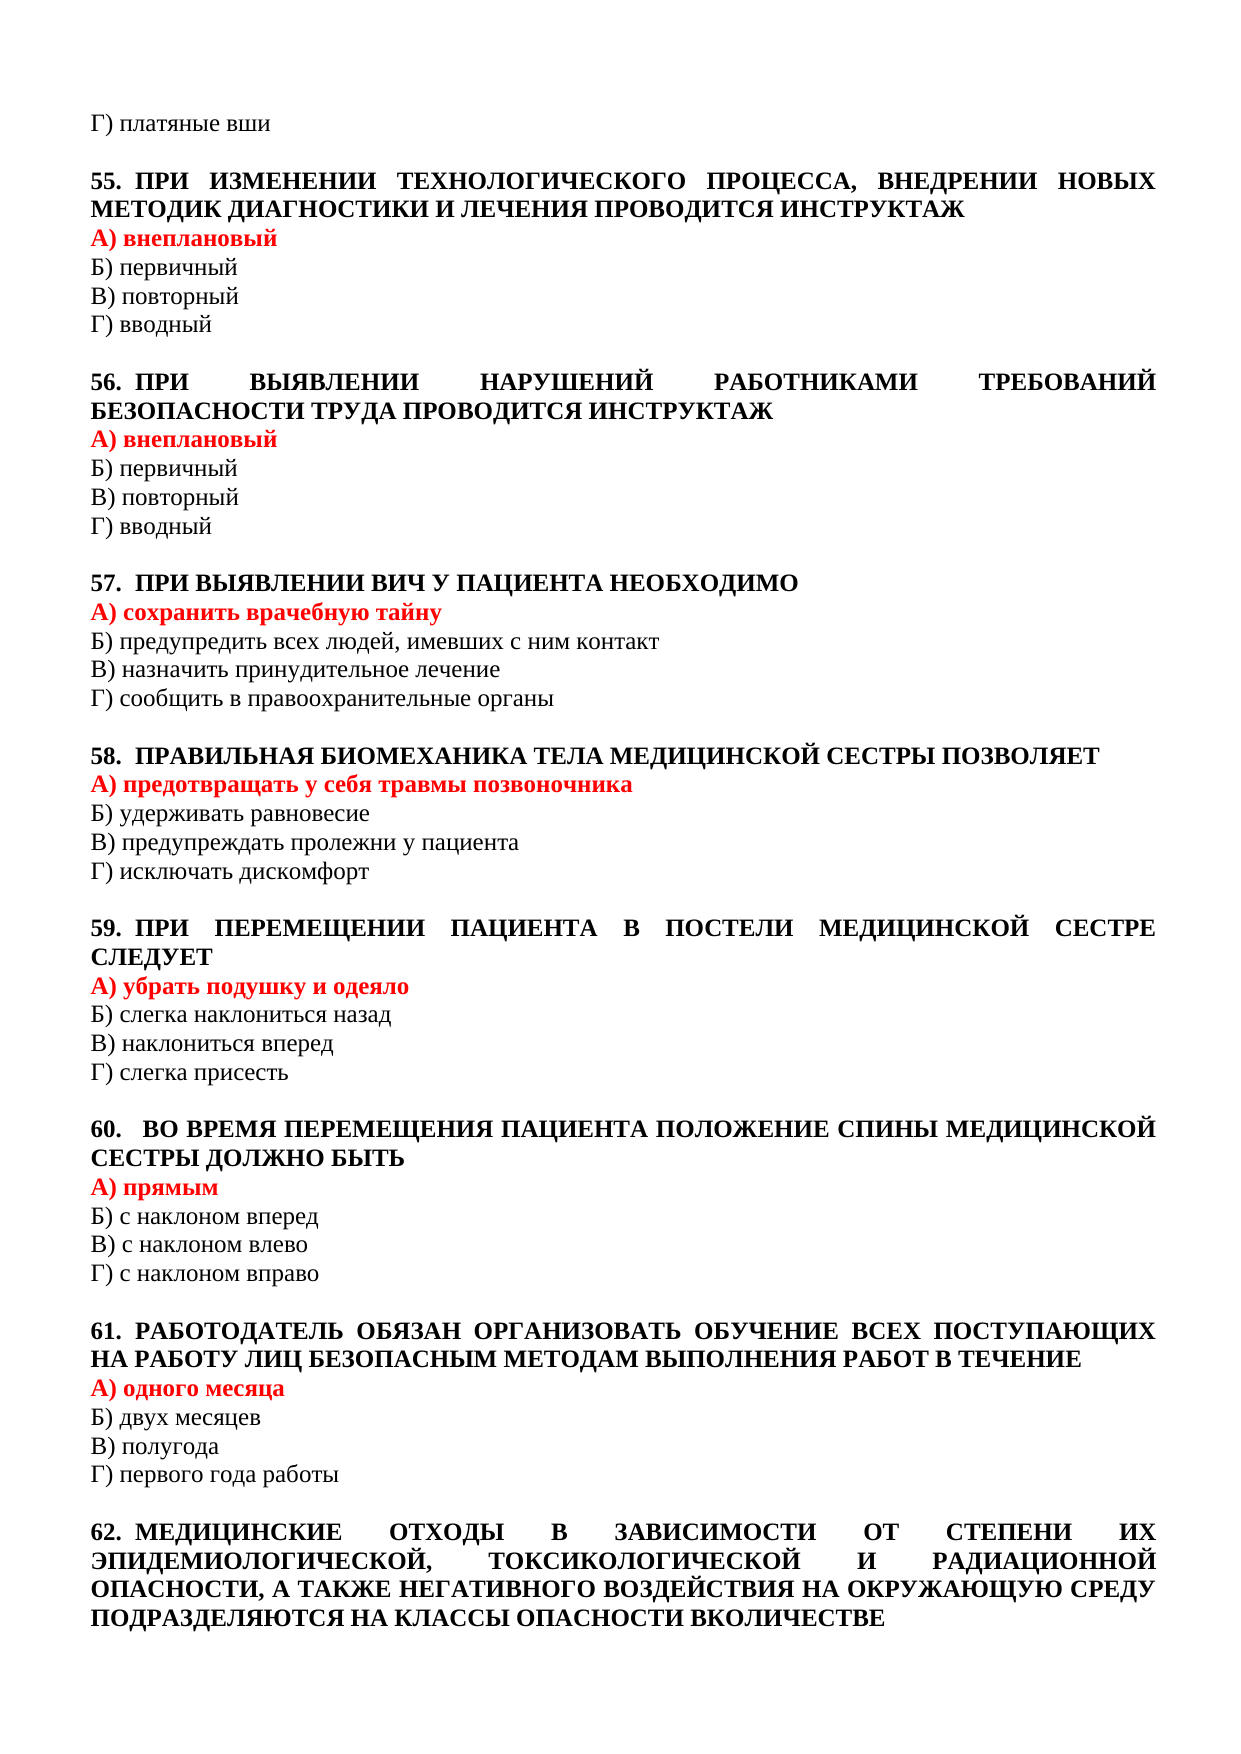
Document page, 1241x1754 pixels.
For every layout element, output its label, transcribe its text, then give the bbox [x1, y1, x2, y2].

subtitle ПРИ ПЕРЕМЕЩЕНИИ ПАЦИЕНТА В ПОСТЕЛИ МЕДИЦИНСКОЙ СЕСТРЕ СЛЕДУЕТ [90, 913, 1157, 971]
text Б) двух месяцев [90, 1402, 1157, 1431]
text В) назначить принудительное лечение [90, 654, 1157, 683]
subtitle ПРАВИЛЬНАЯ БИОМЕХАНИКА ТЕЛА МЕДИЦИНСКОЙ СЕСТРЫ ПОЗВОЛЯЕТ [90, 741, 1157, 769]
text Б) предупредить всех людей, имевших с ним контакт [90, 626, 1157, 654]
text А) внеплановый [90, 424, 1157, 453]
text В) повторный [90, 482, 1157, 511]
text А) предотвращать у себя травмы позвоночника [90, 769, 1157, 798]
text Б) слегка наклониться назад [90, 999, 1157, 1028]
text В) предупреждать пролежни у пациента [90, 827, 1157, 856]
text А) одного месяца [90, 1373, 1157, 1402]
text В) полугода [90, 1431, 1157, 1459]
subtitle МЕДИЦИНСКИЕ ОТХОДЫ В ЗАВИСИМОСТИ ОТ СТЕПЕНИ ИХ ЭПИДЕМИОЛОГИЧЕСКОЙ, ТОКСИКОЛОГИЧЕСКОЙ И РАДИАЦИОННОЙ ОПАСНОСТИ, А ТАКЖЕ НЕГАТИВНОГО ВОЗДЕЙСТВИЯ НА ОКРУЖАЮЩУЮ СРЕДУ ПОДРАЗДЕЛЯЮТСЯ НА КЛАССЫ ОПАСНОСТИ ВКОЛИЧЕСТВЕ [90, 1517, 1157, 1632]
subtitle ПРИ ИЗМЕНЕНИИ ТЕХНОЛОГИЧЕСКОГО ПРОЦЕССА, ВНЕДРЕНИИ НОВЫХ МЕТОДИК ДИАГНОСТИКИ И ЛЕЧЕНИЯ ПРОВОДИТСЯ ИНСТРУКТАЖ [90, 166, 1157, 223]
text Г) сообщить в правоохранительные органы [90, 683, 1157, 712]
text Б) первичный [90, 453, 1157, 482]
text Г) первого года работы [90, 1459, 1157, 1488]
text В) наклониться вперед [90, 1028, 1157, 1057]
text Г) платяные вши [90, 108, 1157, 137]
text Б) с наклоном вперед [90, 1201, 1157, 1229]
text Г) исключать дискомфорт [90, 856, 1157, 884]
subtitle ВО ВРЕМЯ ПЕРЕМЕЩЕНИЯ ПАЦИЕНТА ПОЛОЖЕНИЕ СПИНЫ МЕДИЦИНСКОЙ СЕСТРЫ ДОЛЖНО БЫТЬ [90, 1114, 1157, 1172]
text А) убрать подушку и одеяло [90, 971, 1157, 999]
text А) прямым [90, 1172, 1157, 1201]
subtitle ПРИ ВЫЯВЛЕНИИ ВИЧ У ПАЦИЕНТА НЕОБХОДИМО [90, 568, 1157, 597]
text Г) слегка присесть [90, 1057, 1157, 1086]
text Г) вводный [90, 511, 1157, 539]
subtitle РАБОТОДАТЕЛЬ ОБЯЗАН ОРГАНИЗОВАТЬ ОБУЧЕНИЕ ВСЕХ ПОСТУПАЮЩИХ НА РАБОТУ ЛИЦ БЕЗОПАСНЫМ МЕТОДАМ ВЫПОЛНЕНИЯ РАБОТ В ТЕЧЕНИЕ [90, 1316, 1157, 1373]
text Б) первичный [90, 252, 1157, 281]
text В) повторный [90, 281, 1157, 309]
text Б) удерживать равновесие [90, 798, 1157, 827]
text А) сохранить врачебную тайну [90, 597, 1157, 626]
text В) с наклоном влево [90, 1229, 1157, 1258]
text Г) вводный [90, 309, 1157, 338]
text Г) с наклоном вправо [90, 1258, 1157, 1287]
text А) внеплановый [90, 223, 1157, 252]
subtitle ПРИ ВЫЯВЛЕНИИ НАРУШЕНИЙ РАБОТНИКАМИ ТРЕБОВАНИЙ БЕЗОПАСНОСТИ ТРУДА ПРОВОДИТСЯ ИНСТРУКТАЖ [90, 367, 1157, 424]
